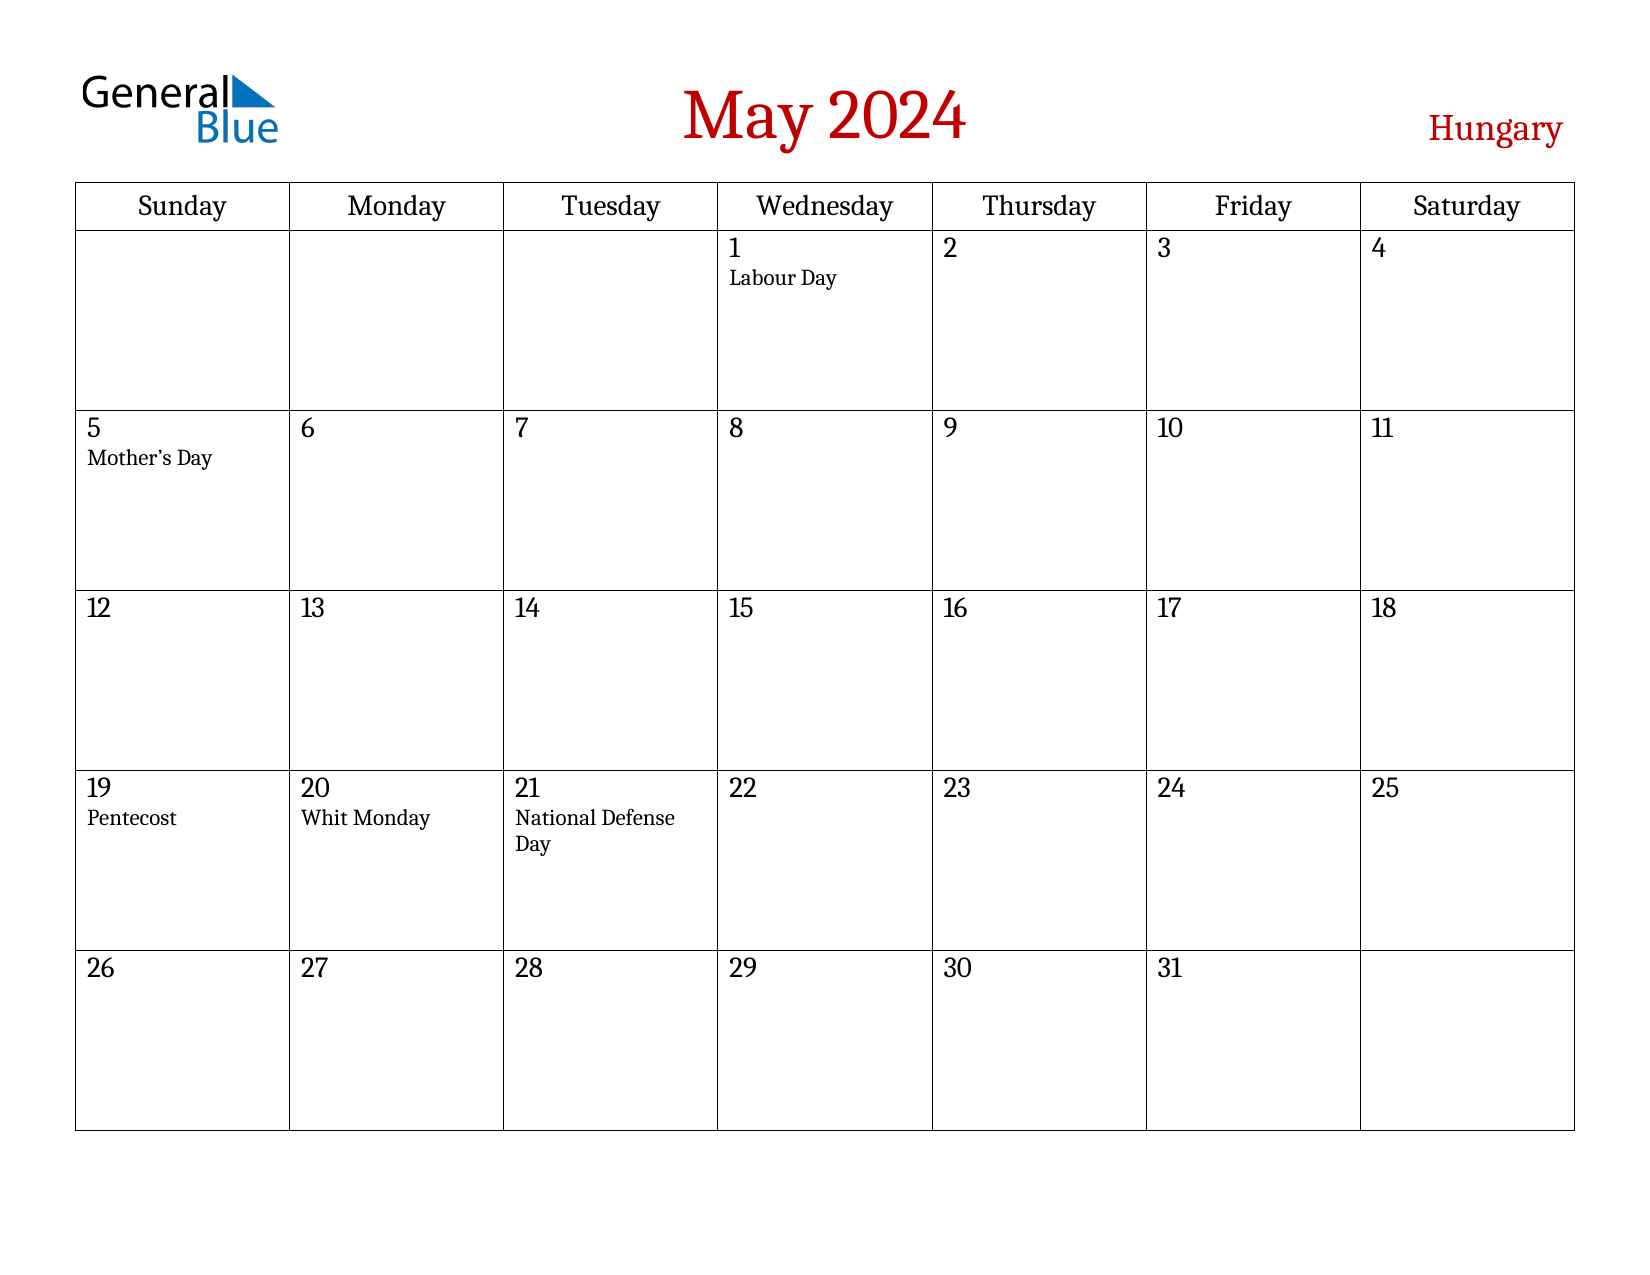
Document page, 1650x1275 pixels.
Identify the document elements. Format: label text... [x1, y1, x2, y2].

table_cell [76, 265, 289, 410]
table_cell 5 [76, 411, 289, 444]
table_cell 30 [933, 951, 1146, 985]
table_cell [290, 625, 503, 770]
table_cell [933, 805, 1146, 950]
table_cell [718, 985, 932, 1130]
table_cell Whit Monday [290, 805, 503, 950]
table_cell 8 [718, 411, 932, 444]
table_cell [504, 625, 717, 770]
table_cell 22 [718, 771, 932, 805]
table_cell [1147, 445, 1360, 590]
table_cell 4 [1361, 231, 1574, 264]
table_cell Wednesday [718, 183, 932, 230]
table_cell Mother’s Day [76, 445, 289, 590]
table_cell 16 [933, 591, 1146, 625]
table_cell 17 [1147, 591, 1360, 625]
table_cell [290, 985, 503, 1130]
table_cell 3 [1147, 231, 1360, 264]
table_cell 11 [1361, 411, 1574, 444]
table_header Hungary [1146, 75, 1574, 182]
table_cell 28 [504, 951, 717, 985]
table_cell 7 [504, 411, 717, 444]
table_cell Monday [290, 183, 503, 230]
table_cell 18 [1361, 591, 1574, 625]
table_cell [504, 985, 717, 1130]
table_header May 2024 [504, 75, 1146, 182]
table_cell [718, 445, 932, 590]
table_cell [1361, 445, 1574, 590]
table_cell 14 [504, 591, 717, 625]
table_cell 21 [504, 771, 717, 805]
table_cell 29 [718, 951, 932, 985]
table_cell Thursday [933, 183, 1146, 230]
table_cell [718, 625, 932, 770]
table_cell [290, 265, 503, 410]
table_cell [1147, 265, 1360, 410]
table_cell [504, 445, 717, 590]
table_cell [1361, 805, 1574, 950]
table_cell [1361, 265, 1574, 410]
table_cell [290, 231, 503, 264]
table_cell [1147, 805, 1360, 950]
table_cell [933, 265, 1146, 410]
table_cell 10 [1147, 411, 1360, 444]
table_cell National Defense Day [504, 805, 717, 950]
table_cell 6 [290, 411, 503, 444]
table_cell [933, 985, 1146, 1130]
table_cell [504, 265, 717, 410]
table_cell 1 [718, 231, 932, 264]
table_cell [933, 625, 1146, 770]
table_cell [76, 231, 289, 264]
table_cell [76, 625, 289, 770]
table_cell [718, 805, 932, 950]
table_cell [1147, 985, 1360, 1130]
table_cell [1147, 625, 1360, 770]
table_cell 20 [290, 771, 503, 805]
table_cell 19 [76, 771, 289, 805]
table_cell 25 [1361, 771, 1574, 805]
table_cell 26 [76, 951, 289, 985]
table_cell [504, 231, 717, 264]
table_cell 15 [718, 591, 932, 625]
table_cell 2 [933, 231, 1146, 264]
table_cell 24 [1147, 771, 1360, 805]
table_cell Tuesday [504, 183, 717, 230]
table_cell 23 [933, 771, 1146, 805]
table_cell [76, 985, 289, 1130]
picture [82, 75, 278, 143]
table_cell [1361, 625, 1574, 770]
table_cell [1361, 985, 1574, 1130]
table_cell [933, 445, 1146, 590]
table_cell [290, 445, 503, 590]
table_cell 13 [290, 591, 503, 625]
table_cell Sunday [76, 183, 289, 230]
table_cell [1361, 951, 1574, 985]
table_cell 9 [933, 411, 1146, 444]
table_cell Labour Day [718, 265, 932, 410]
table_cell Friday [1147, 183, 1360, 230]
table_cell 27 [290, 951, 503, 985]
table_cell 12 [76, 591, 289, 625]
table_cell Pentecost [76, 805, 289, 950]
table_cell 31 [1147, 951, 1360, 985]
table_header [76, 75, 503, 182]
table_cell Saturday [1361, 183, 1574, 230]
